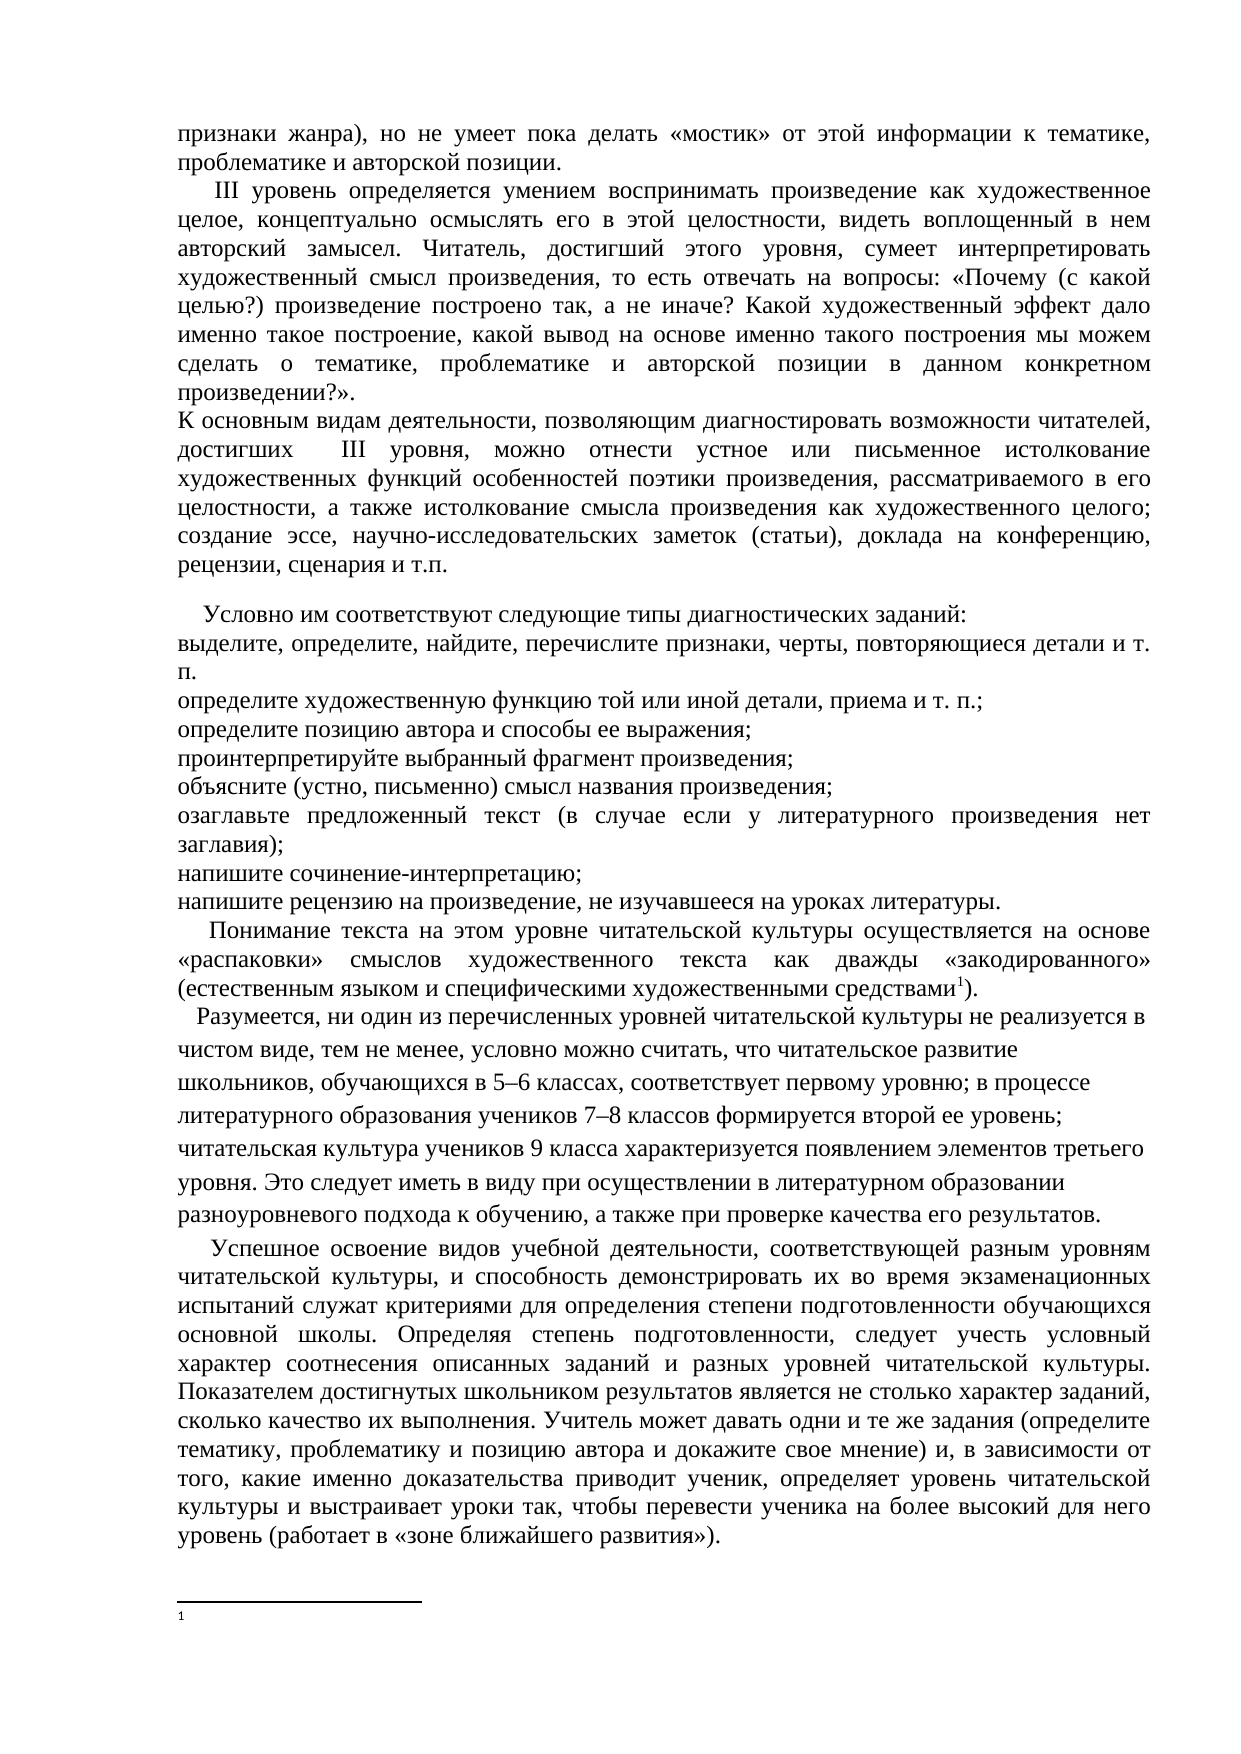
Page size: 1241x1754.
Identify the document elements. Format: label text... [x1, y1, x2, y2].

text озаглавьте предложенный текст (в случае если у литературного произведения нет заглавия); [177, 800, 1152, 858]
text объясните (устно, письменно) смысл названия произведения; [177, 771, 1152, 800]
text Понимание текста на этом уровне читательской культуры осуществляется на основе «распаковки» смыслов художественного текста как дважды «закодированного» (естественным языком и специфическими художественными средствами). [177, 915, 1152, 1001]
text определите художественную функцию той или иной детали, приема и т. п.; [177, 685, 1152, 714]
text напишите рецензию на произведение, не изучавшееся на уроках литературы. [177, 886, 1152, 915]
text определите позицию автора и способы ее выражения; [177, 714, 1152, 743]
text III уровень определяется умением воспринимать произведение как художественное целое, концептуально осмыслять его в этой целостности, видеть воплощенный в нем авторский замысел. Читатель, достигший этого уровня, сумеет интерпретировать художественный смысл произведения, то есть отвечать на вопросы: «Почему (с какой целью?) произведение построено так, а не иначе? Какой художественный эффект дало именно такое построение, какой вывод на основе именно такого построения мы можем сделать о тематике, проблематике и авторской позиции в данном конкретном произведении?». [177, 176, 1152, 406]
text Разумеется, ни один из перечисленных уровней читательской культуры не реализуется в чистом виде, тем не менее, условно можно считать, что читательское развитие школьников, обучающихся в 5–6 классах, соответствует первому уровню; в процессе литературного образования учеников 7–8 классов формируется второй ее уровень; читательская культура учеников 9 класса характеризуется появлением элементов третьего уровня. Это следует иметь в виду при осуществлении в литературном образовании разноуровневого подхода к обучению, а также при проверке качества его результатов. [177, 1001, 1152, 1228]
text выделите, определите, найдите, перечислите признаки, черты, повторяющиеся детали и т. п. [177, 628, 1152, 685]
text проинтерпретируйте выбранный фрагмент произведения; [177, 743, 1152, 771]
text напишите сочинение-интерпретацию; [177, 858, 1152, 886]
text К основным видам деятельности, позволяющим диагностировать возможности читателей, достигших III уровня, можно отнести устное или письменное истолкование художественных функций особенностей поэтики произведения, рассматриваемого в его целостности, а также истолкование смысла произведения как художественного целого; создание эссе, научно-исследовательских заметок (статьи), доклада на конференцию, рецензии, сценария и т.п. [177, 406, 1152, 578]
text Успешное освоение видов учебной деятельности, соответствующей разным уровням читательской культуры, и способность демонстрировать их во время экзаменационных испытаний служат критериями для определения степени подготовленности обучающихся основной школы. Определяя степень подготовленности, следует учесть условный характер соотнесения описанных заданий и разных уровней читательской культуры. Показателем достигнутых школьником результатов является не столько характер заданий, сколько качество их выполнения. Учитель может давать одни и те же задания (определите тематику, проблематику и позицию автора и докажите свое мнение) и, в зависимости от того, какие именно доказательства приводит ученик, определяет уровень читательской культуры и выстраивает уроки так, чтобы перевести ученика на более высокий для него уровень (работает в «зоне ближайшего развития»). [177, 1233, 1152, 1549]
text Условно им соответствуют следующие типы диагностических заданий: [177, 599, 1152, 628]
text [177, 118, 1152, 176]
